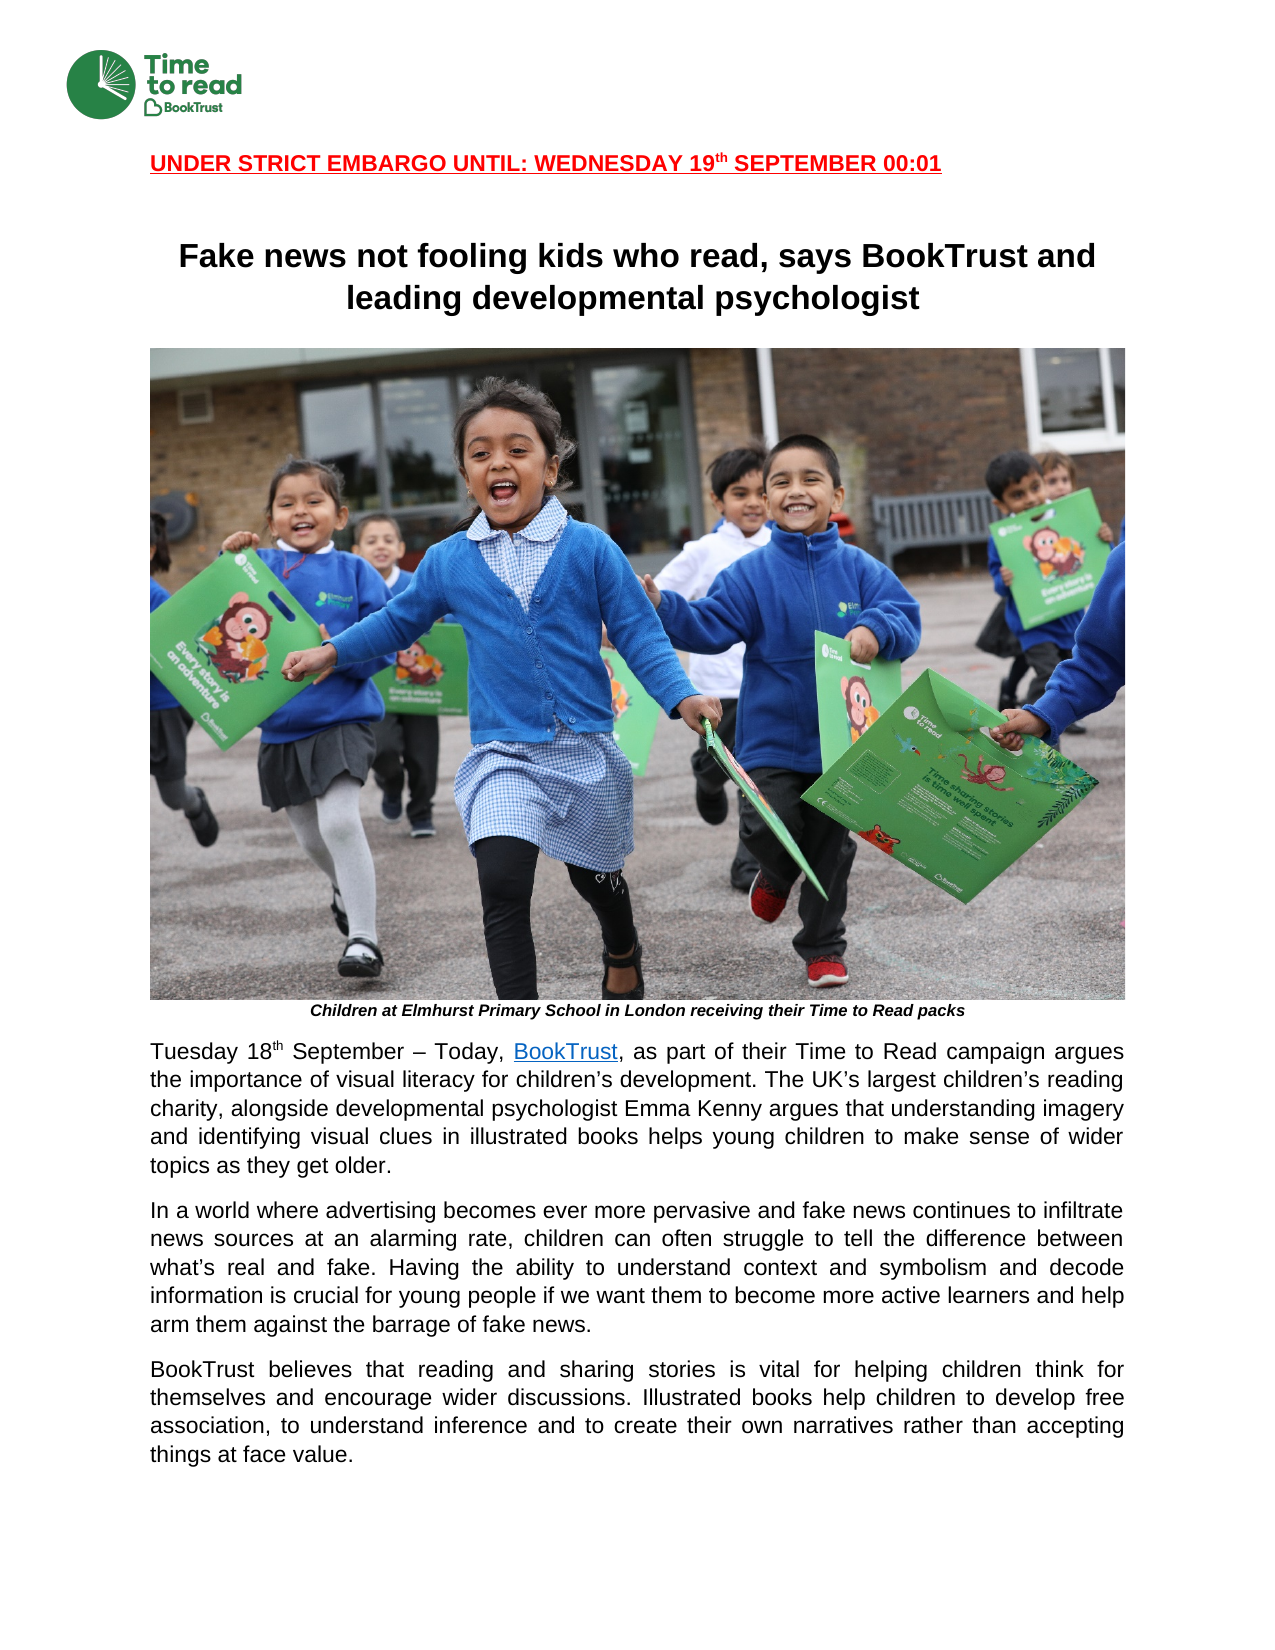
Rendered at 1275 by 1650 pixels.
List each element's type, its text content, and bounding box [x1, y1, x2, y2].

text UNDER STRICT EMBARGO UNTIL: WEDNESDAY 19th SEPTEMBER 00:01 [150, 150, 1125, 176]
text Fake news not fooling kids who read, says BookTrust and leading developmental psychologist Children at Elmhurst Primary School in London receiving their Time to Read packs [150, 195, 1125, 348]
text Tuesday 18th September – Today, BookTrust, as part of their Time to Read campaign argues the importance of visual literacy for children’s development. The UK’s largest children’s reading charity, alongside developmental psychologist Emma Kenny argues that understanding imagery and identifying visual clues in illustrated books helps young children to make sense of wider topics as they get older. [150, 1038, 1125, 1178]
text Fake news not fooling kids who read, says BookTrust and leading developmental psychologist Children at Elmhurst Primary School in London receiving their Time to Read packs [150, 1000, 1125, 1020]
picture [150, 348, 1125, 1000]
text BookTrust believes that reading and sharing stories is vital for helping children think for themselves and encourage wider discussions. Illustrated books help children to develop free association, to understand inference and to create their own narratives rather than accepting things at face value. [150, 1356, 1125, 1467]
text In a world where advertising becomes ever more pervasive and fake news continues to infiltrate news sources at an alarming rate, children can often struggle to tell the difference between what’s real and fake. Having the ability to understand context and symbolism and decode information is crucial for young people if we want them to become more active learners and help arm them against the barrage of fake news. [150, 1197, 1125, 1337]
picture [40, 23, 268, 126]
